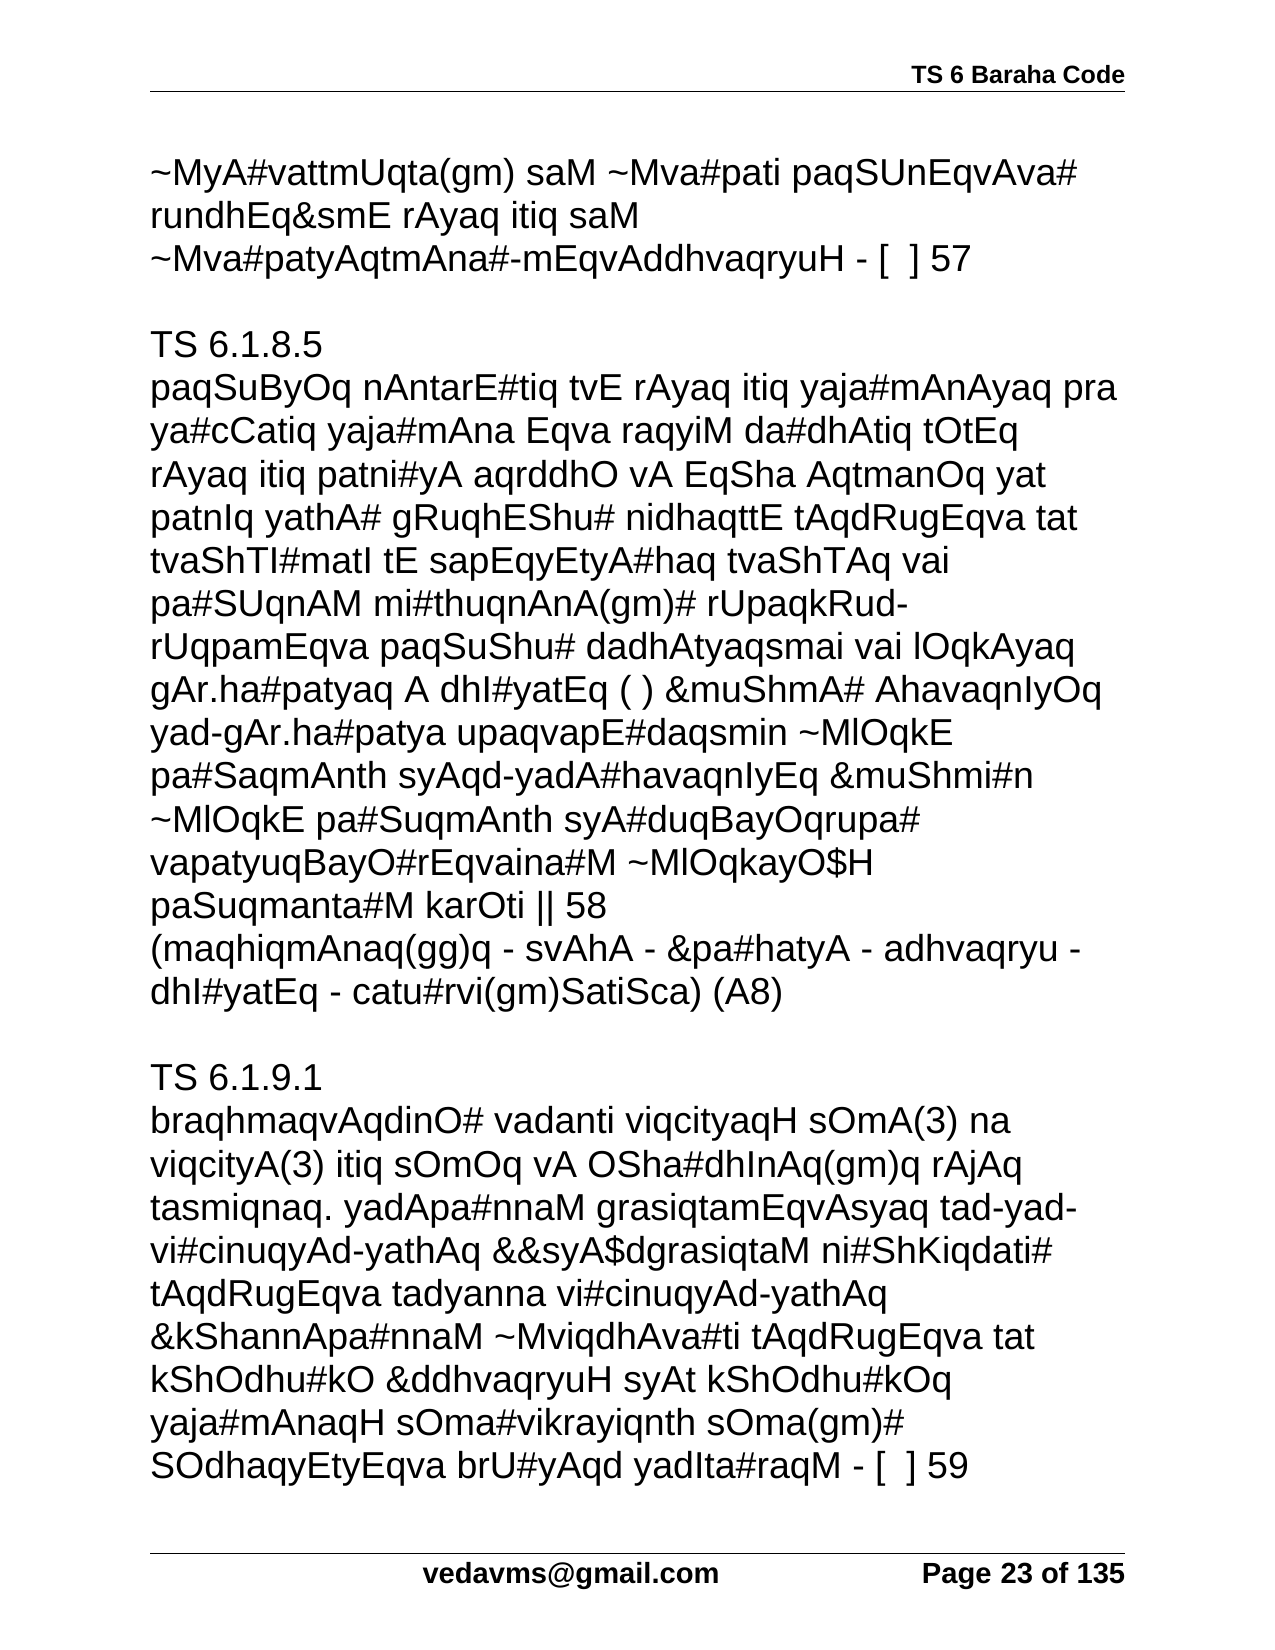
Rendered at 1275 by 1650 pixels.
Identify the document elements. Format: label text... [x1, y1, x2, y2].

text TS 6.1.9.1 [150, 1056, 1125, 1099]
text (maqhiqmAnaq(gg)q - svAhA - &pa#hatyA - adhvaqryu - dhI#yatEq - catu#rvi(gm)SatiSca) (A8) [150, 926, 1125, 1012]
text TS 6.1.8.5 [150, 322, 1125, 366]
text paqSuByOq nAntarE#tiq tvE rAyaq itiq yaja#mAnAyaq pra ya#cCatiq yaja#mAna Eqva raqyiM da#dhAtiq tOtEq rAyaq itiq patni#yA aqrddhO vA EqSha AqtmanOq yat patnIq yathA# gRuqhEShu# nidhaqttE tAqdRugEqva tat tvaShTI#matI tE sapEqyEtyA#haq tvaShTAq vai pa#SUqnAM mi#thuqnAnA(gm)# rUpaqkRud-rUqpamEqva paqSuShu# dadhAtyaqsmai vai lOqkAyaq gAr.ha#patyaq A dhI#yatEq ( ) &muShmA# AhavaqnIyOq yad-gAr.ha#patya upaqvapE#daqsmin ~MlOqkE pa#SaqmAnth syAqd-yadA#havaqnIyEq &muShmi#n ~MlOqkE pa#SuqmAnth syA#duqBayOqrupa# vapatyuqBayO#rEqvaina#M ~MlOqkayO$H paSuqmanta#M karOti || 58 [150, 366, 1125, 926]
text ~Mva#patyAqtmAna#-mEqvAddhvaqryuH - [ ] 57 [150, 236, 1125, 279]
text braqhmaqvAqdinO# vadanti viqcityaqH sOmA(3) na viqcityA(3) itiq sOmOq vA OSha#dhInAq(gm)q rAjAq tasmiqnaq. yadApa#nnaM grasiqtamEqvAsyaq tad-yad-vi#cinuqyAd-yathAq &&syA$dgrasiqtaM ni#ShKiqdati# tAqdRugEqva tadyanna vi#cinuqyAd-yathAq &kShannApa#nnaM ~MviqdhAva#ti tAqdRugEqva tat kShOdhu#kO &ddhvaqryuH syAt kShOdhu#kOq yaja#mAnaqH sOma#vikrayiqnth sOma(gm)# SOdhaqyEtyEqva brU#yAqd yadIta#raqM - [ ] 59 [150, 1099, 1125, 1487]
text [150, 150, 1125, 236]
